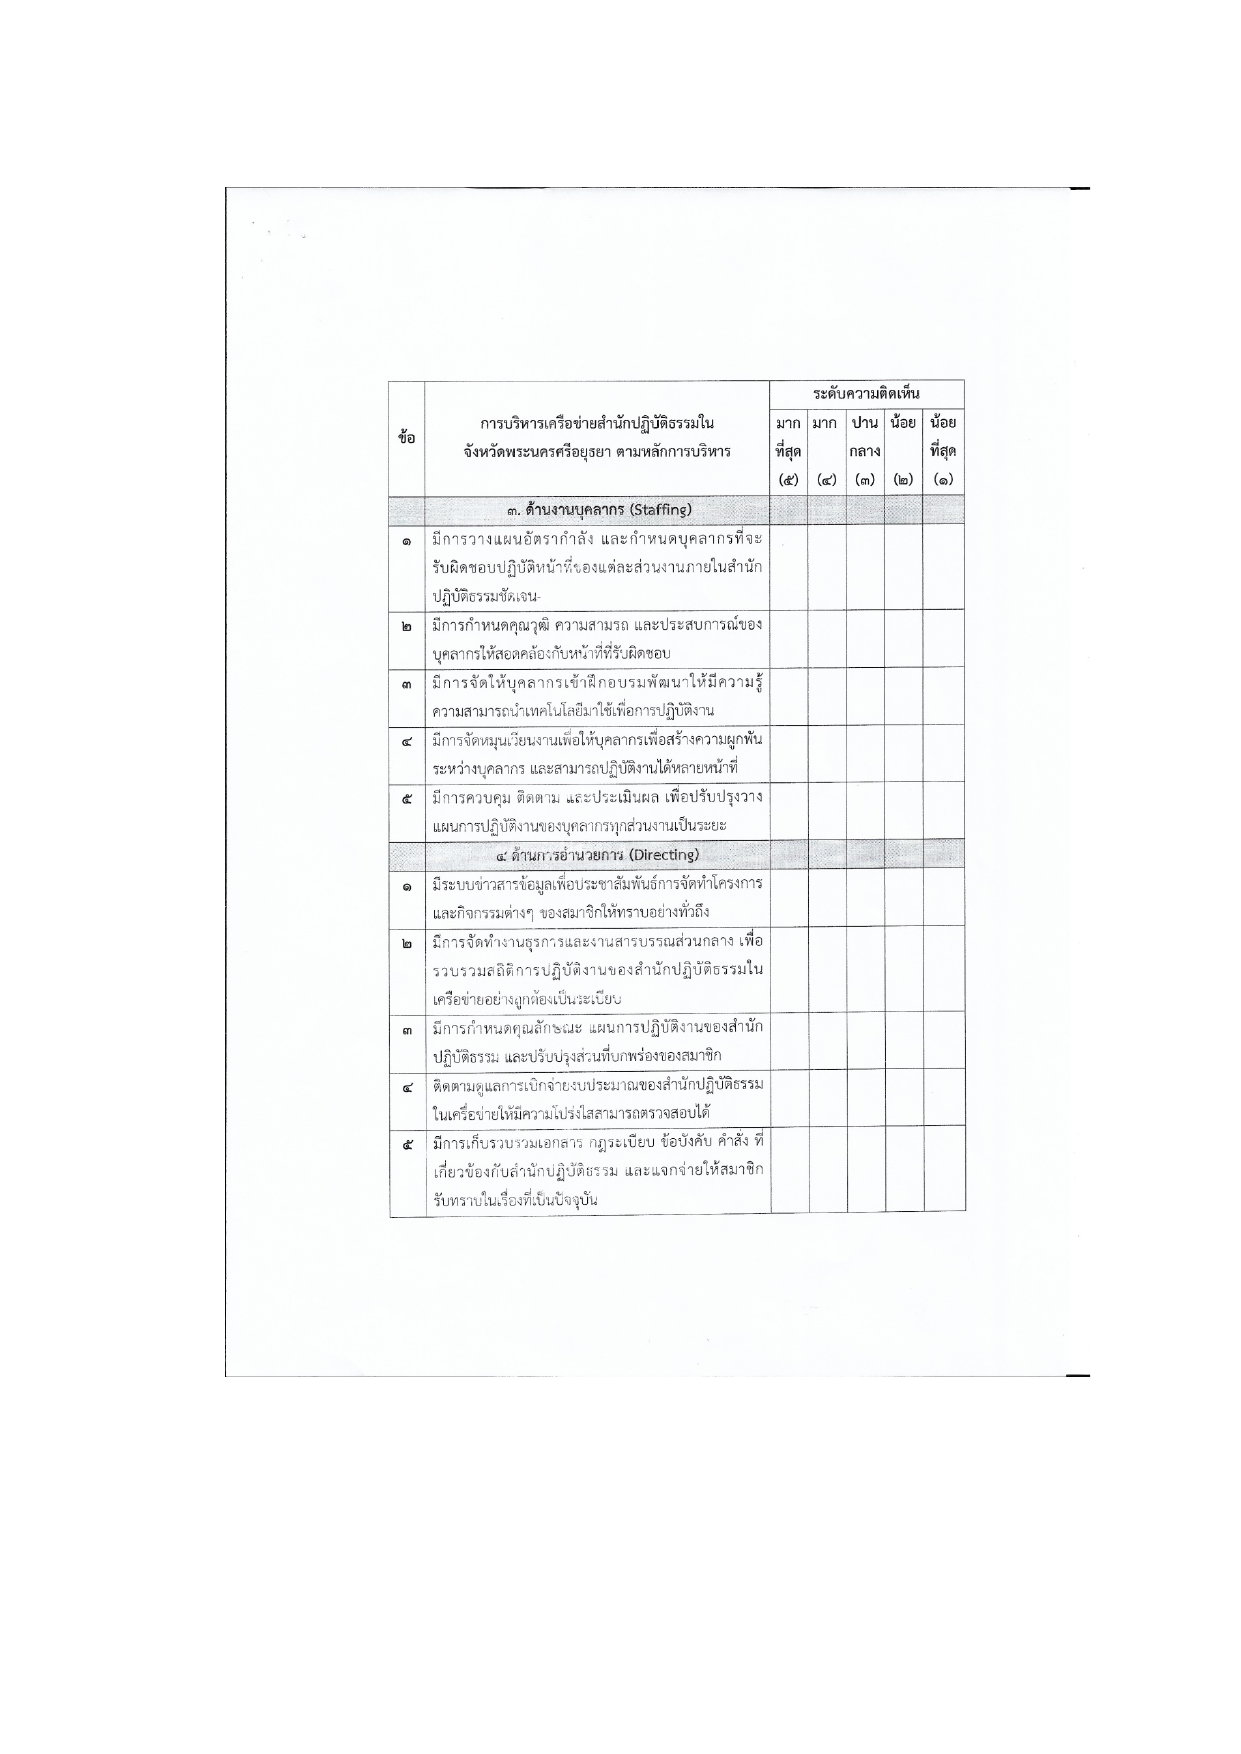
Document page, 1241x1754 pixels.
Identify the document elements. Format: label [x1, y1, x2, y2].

picture [225, 187, 1091, 1377]
